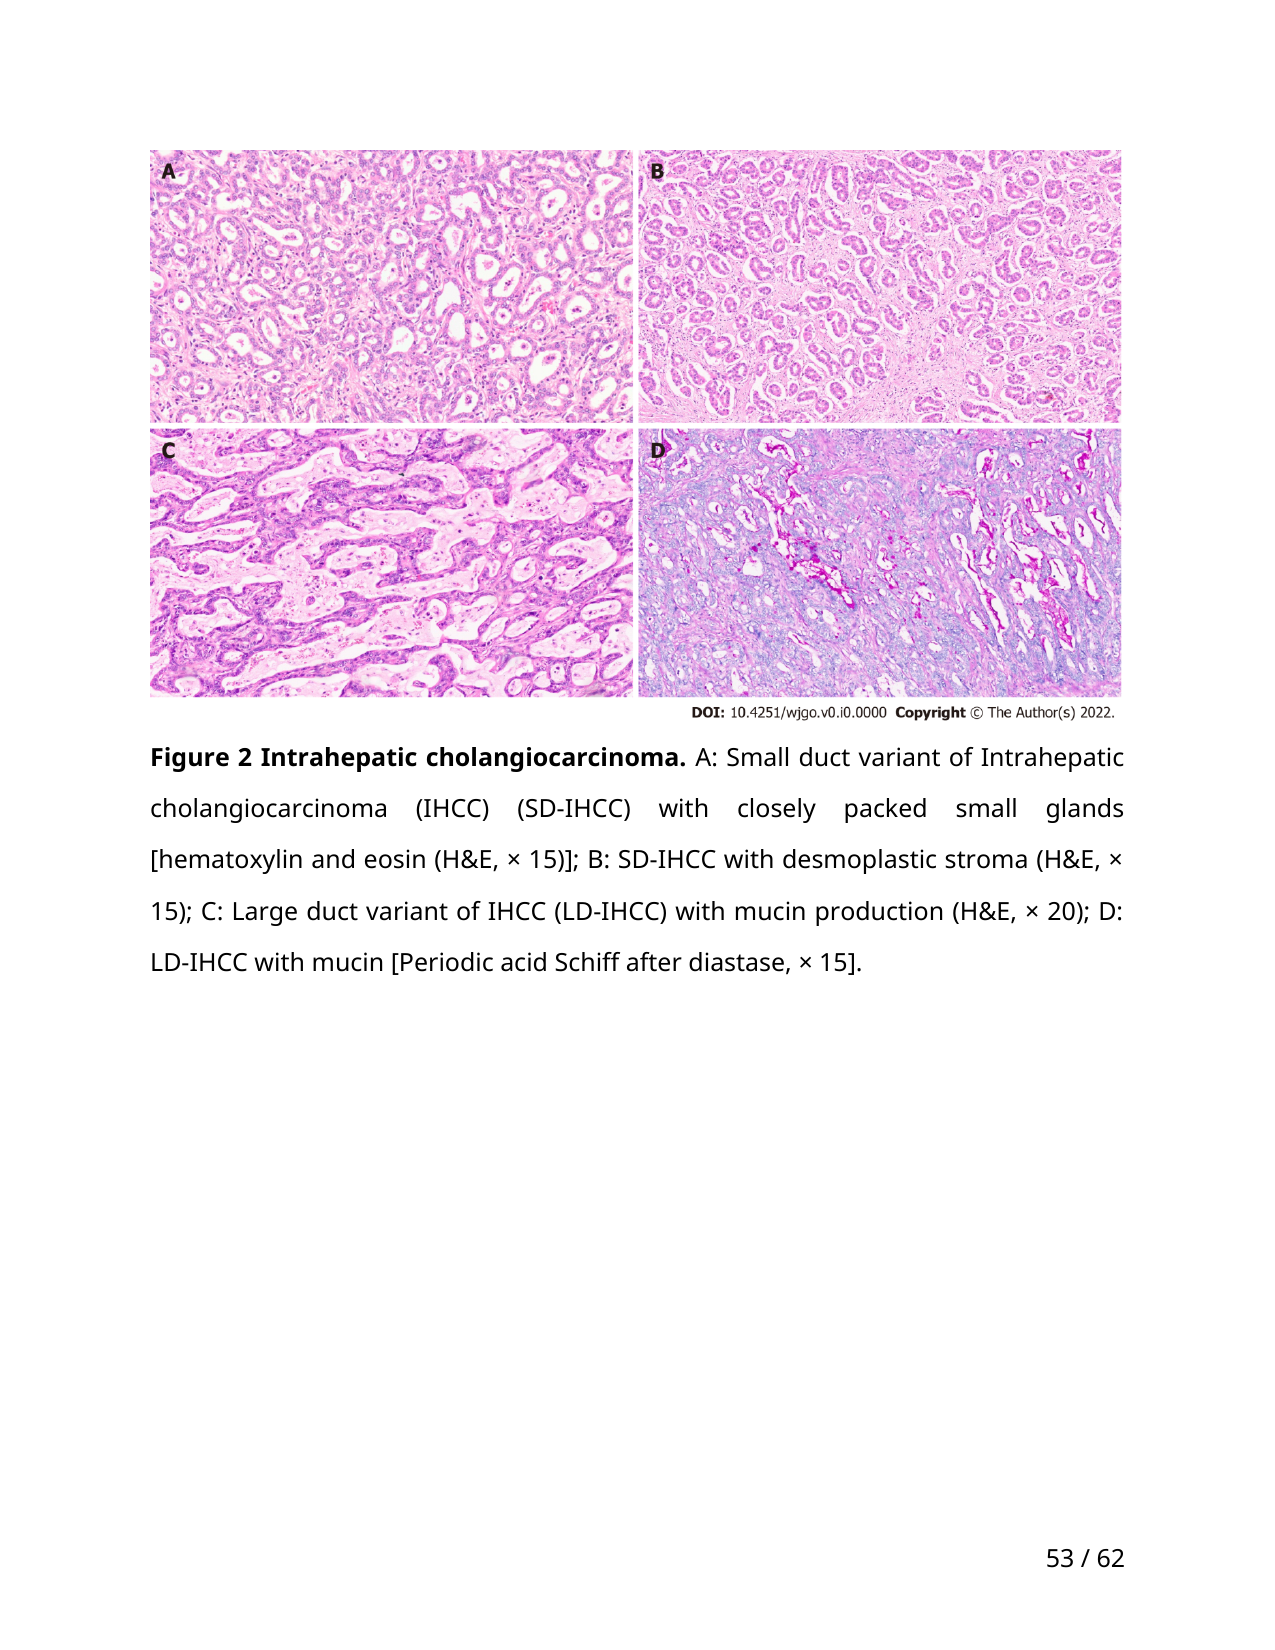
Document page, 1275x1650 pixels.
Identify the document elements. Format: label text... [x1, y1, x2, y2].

text Figure 2 Intrahepatic cholangiocarcinoma. A: Small duct variant of Intrahepatic cholangiocarcinoma (IHCC) (SD-IHCC) with closely packed small glands [hematoxylin and eosin (H&E, × 15)]; B: SD-IHCC with desmoplastic stroma (H&E, × 15); C: Large duct variant of IHCC (LD-IHCC) with mucin production (H&E, × 20); D: LD-IHCC with mucin [Periodic acid Schiff after diastase, × 15]. [150, 740, 1125, 978]
picture [150, 150, 1125, 726]
